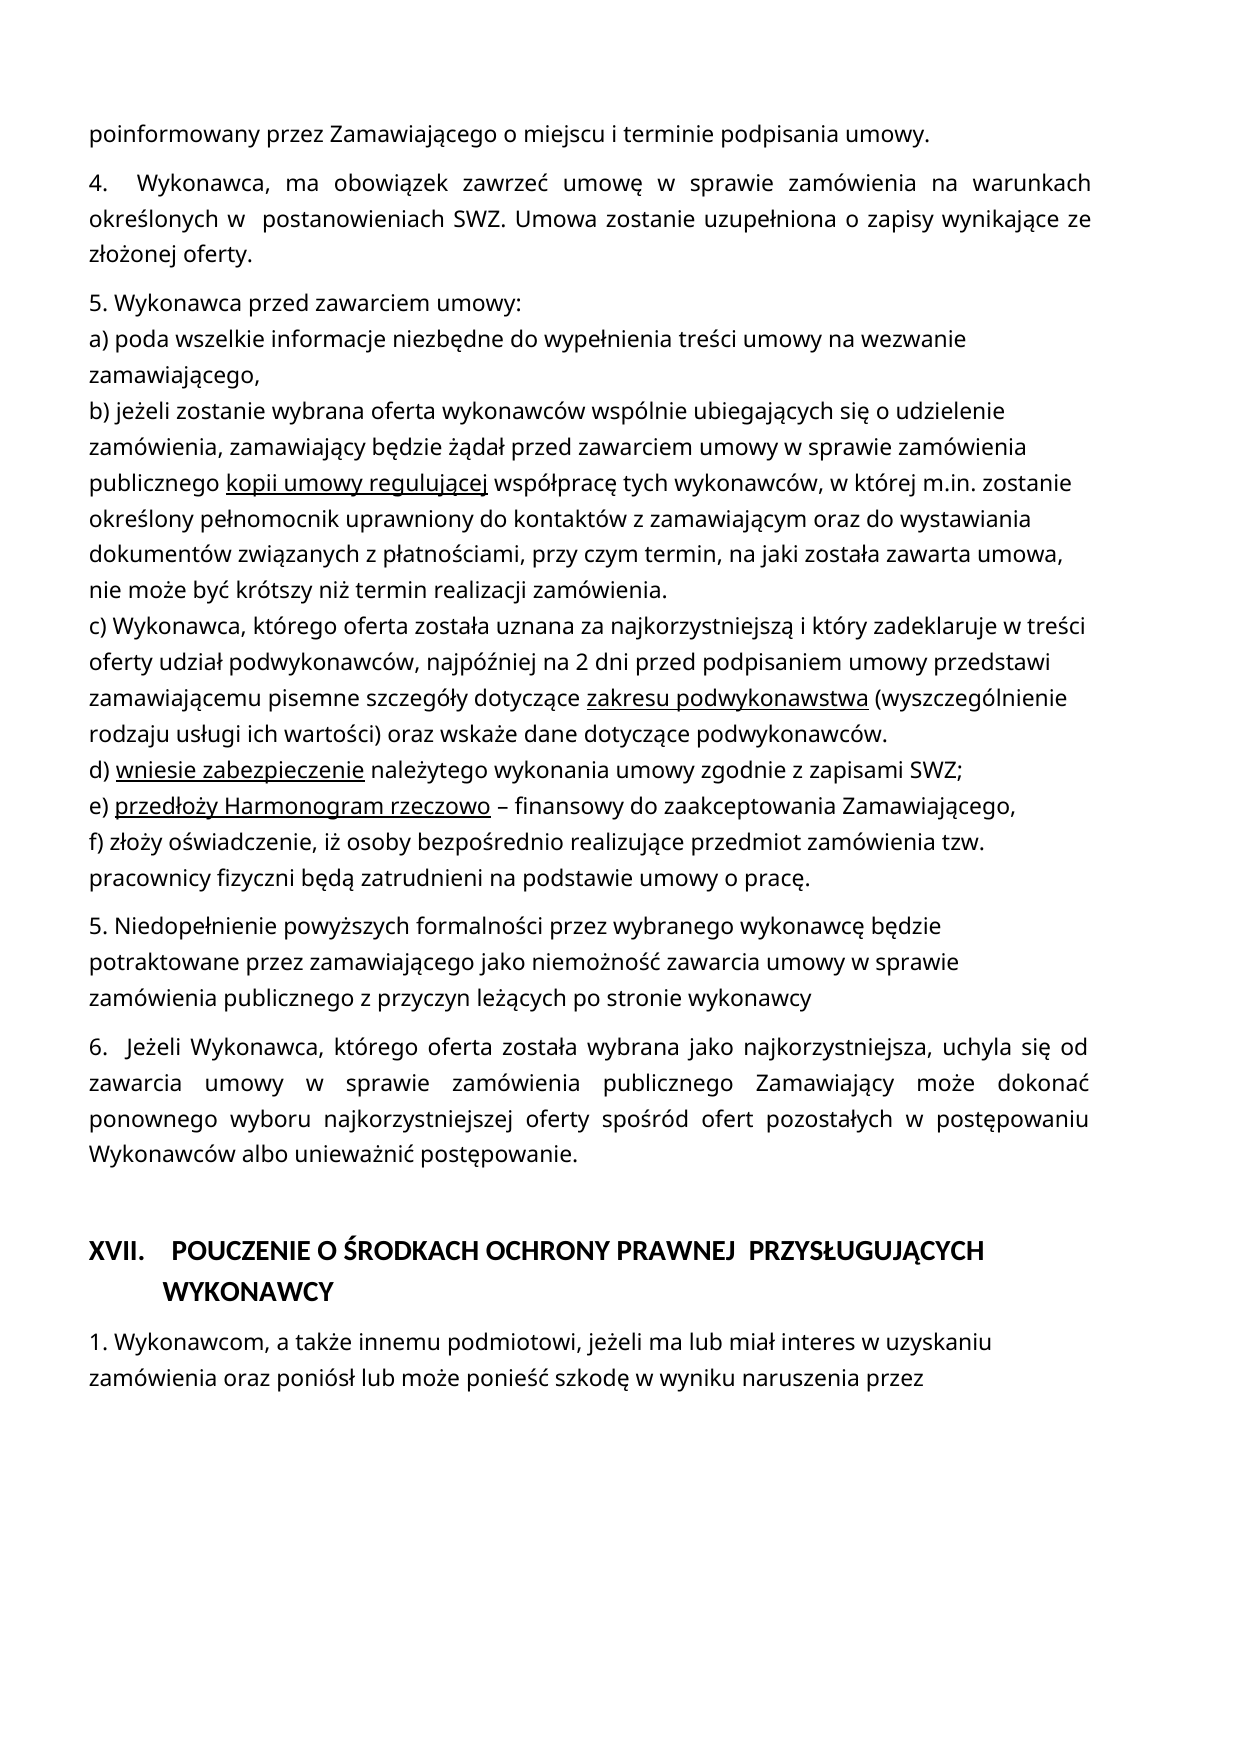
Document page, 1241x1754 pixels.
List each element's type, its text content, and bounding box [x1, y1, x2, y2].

text 4. Wykonawca, ma obowiązek zawrzeć umowę w sprawie zamówienia na warunkach określonych w postanowieniach SWZ. Umowa zostanie uzupełniona o zapisy wynikające ze złożonej oferty. [89, 167, 1092, 270]
text XVII. POUCZENIE O ŚRODKACH OCHRONY PRAWNEJ PRZYSŁUGUJĄCYCH WYKONAWCY [89, 1232, 1092, 1308]
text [89, 1326, 1092, 1393]
text e) przedłoży Harmonogram rzeczowo – finansowy do zaakceptowania Zamawiającego, [89, 790, 1092, 821]
text 5. Niedopełnienie powyższych formalności przez wybranego wykonawcę będzie potraktowane przez zamawiającego jako niemożność zawarcia umowy w sprawie zamówienia publicznego z przyczyn leżących po stronie wykonawcy [89, 910, 1092, 1013]
text d) wniesie zabezpieczenie należytego wykonania umowy zgodnie z zapisami SWZ; [89, 754, 1092, 785]
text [89, 118, 1092, 149]
text a) poda wszelkie informacje niezbędne do wypełnienia treści umowy na wezwanie zamawiającego, [89, 323, 1092, 390]
text b) jeżeli zostanie wybrana oferta wykonawców wspólnie ubiegających się o udzielenie zamówienia, zamawiający będzie żądał przed zawarciem umowy w sprawie zamówienia publicznego kopii umowy regulującej współpracę tych wykonawców, w której m.in. zostanie określony pełnomocnik uprawniony do kontaktów z zamawiającym oraz do wystawiania dokumentów związanych z płatnościami, przy czym termin, na jaki została zawarta umowa, nie może być krótszy niż termin realizacji zamówienia. [89, 395, 1092, 606]
text c) Wykonawca, którego oferta została uznana za najkorzystniejszą i który zadeklaruje w treści oferty udział podwykonawców, najpóźniej na 2 dni przed podpisaniem umowy przedstawi zamawiającemu pisemne szczegóły dotyczące zakresu podwykonawstwa (wyszczególnienie rodzaju usługi ich wartości) oraz wskaże dane dotyczące podwykonawców. [89, 610, 1092, 749]
text 5. Wykonawca przed zawarciem umowy: [89, 287, 1092, 318]
text 6. Jeżeli Wykonawca, którego oferta została wybrana jako najkorzystniejsza, uchyla się od zawarcia umowy w sprawie zamówienia publicznego Zamawiający może dokonać ponownego wyboru najkorzystniejszej oferty spośród ofert pozostałych w postępowaniu Wykonawców albo unieważnić postępowanie. [89, 1031, 1090, 1170]
text f) złoży oświadczenie, iż osoby bezpośrednio realizujące przedmiot zamówienia tzw. pracownicy fizyczni będą zatrudnieni na podstawie umowy o pracę. [89, 826, 1092, 893]
